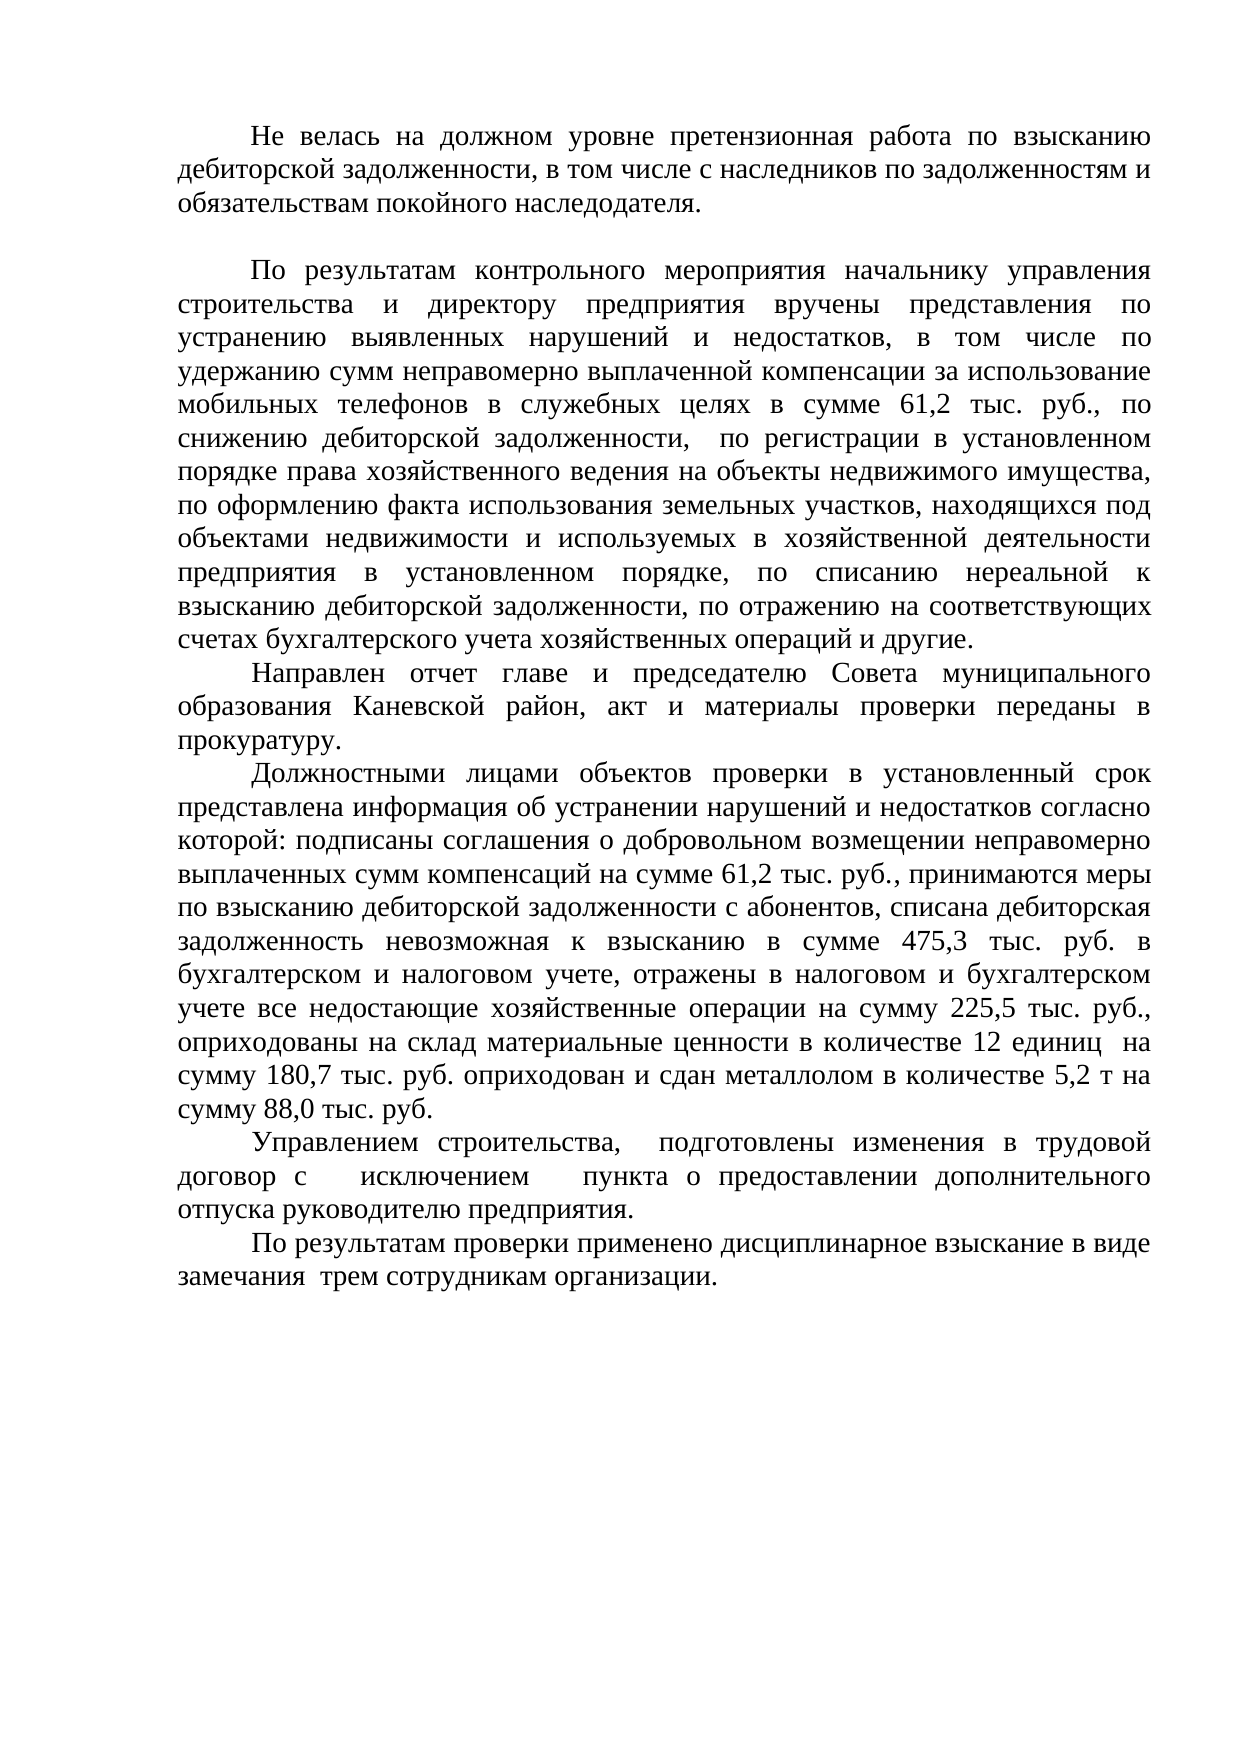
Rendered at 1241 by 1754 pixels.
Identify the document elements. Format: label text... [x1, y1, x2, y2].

text Управлением строительства, подготовлены изменения в трудовой договор с исключением пункта о предоставлении дополнительного отпуска руководителю предприятия. [177, 1124, 1152, 1225]
text Не велась на должном уровне претензионная работа по взысканию дебиторской задолженности, в том числе с наследников по задолженностям и обязательствам покойного наследодателя. [177, 118, 1152, 219]
text Должностными лицами объектов проверки в установленный срок представлена информация об устранении нарушений и недостатков согласно которой: подписаны соглашения о добровольном возмещении неправомерно выплаченных сумм компенсаций на сумме 61,2 тыс. руб., принимаются меры по взысканию дебиторской задолженности с абонентов, списана дебиторская задолженность невозможная к взысканию в сумме 475,3 тыс. руб. в бухгалтерском и налоговом учете, отражены в налоговом и бухгалтерском учете все недостающие хозяйственные операции на сумму 225,5 тыс. руб., оприходованы на склад материальные ценности в количестве 12 единиц на сумму 180,7 тыс. руб. оприходован и сдан металлолом в количестве 5,2 т на сумму 88,0 тыс. руб. [177, 755, 1152, 1124]
text Направлен отчет главе и председателю Совета муниципального образования Каневской район, акт и материалы проверки переданы в прокуратуру. [177, 655, 1152, 755]
text По результатам проверки применено дисциплинарное взыскание в виде замечания трем сотрудникам организации. [177, 1225, 1152, 1292]
text По результатам контрольного мероприятия начальнику управления строительства и директору предприятия вручены представления по устранению выявленных нарушений и недостатков, в том числе по удержанию сумм неправомерно выплаченной компенсации за использование мобильных телефонов в служебных целях в сумме 61,2 тыс. руб., по снижению дебиторской задолженности, по регистрации в установленном порядке права хозяйственного ведения на объекты недвижимого имущества, по оформлению факта использования земельных участков, находящихся под объектами недвижимости и используемых в хозяйственной деятельности предприятия в установленном порядке, по списанию нереальной к взысканию дебиторской задолженности, по отражению на соответствующих счетах бухгалтерского учета хозяйственных операций и другие. [177, 252, 1152, 655]
